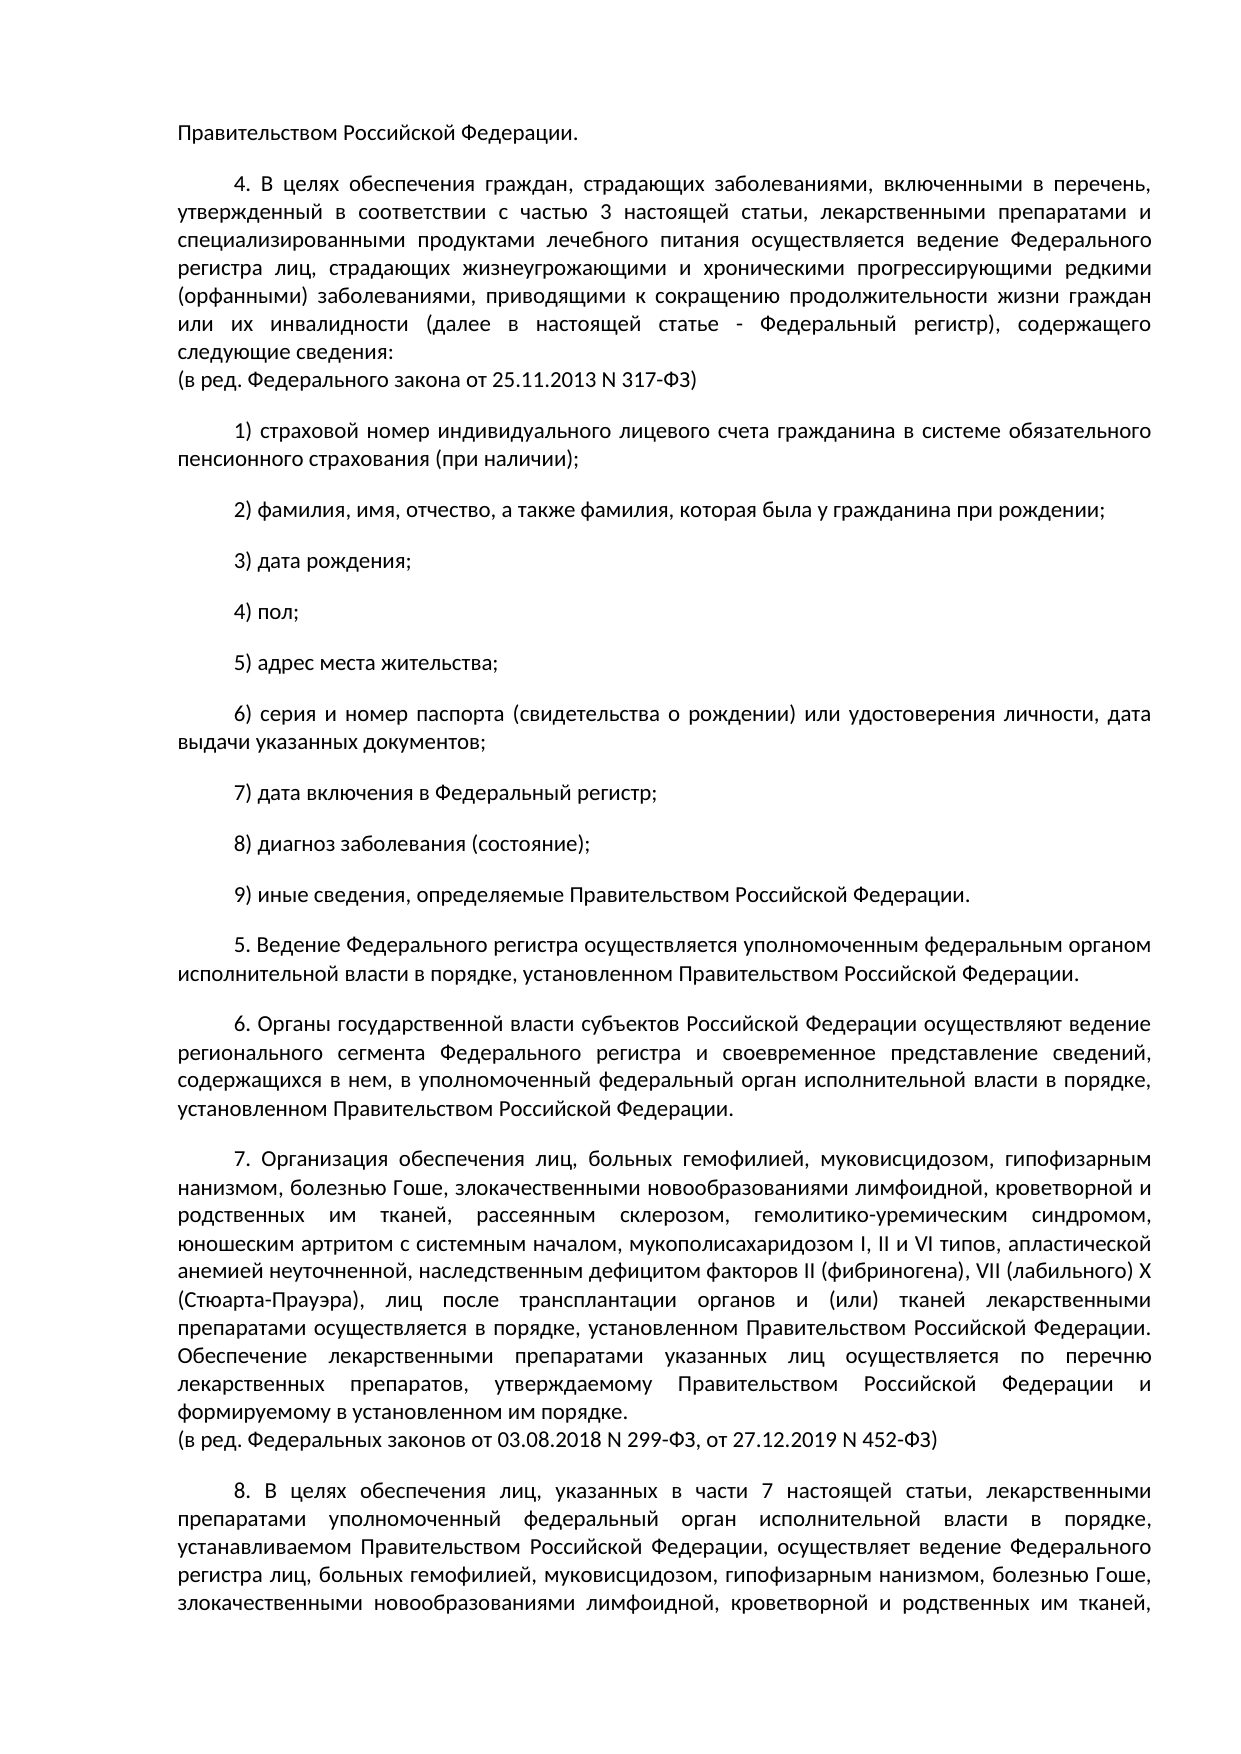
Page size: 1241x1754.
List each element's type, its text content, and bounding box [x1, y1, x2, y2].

text (в ред. Федерального закона от 25.11.2013 N 317-ФЗ) [177, 365, 1152, 393]
text 7) дата включения в Федеральный регистр; [177, 778, 1152, 806]
text 5. Ведение Федерального регистра осуществляется уполномоченным федеральным органом исполнительной власти в порядке, установленном Правительством Российской Федерации. [177, 931, 1152, 987]
text 6) серия и номер паспорта (свидетельства о рождении) или удостоверения личности, дата выдачи указанных документов; [177, 699, 1152, 755]
text 3) дата рождения; [177, 546, 1152, 574]
text 5) адрес места жительства; [177, 648, 1152, 676]
text 1) страховой номер индивидуального лицевого счета гражданина в системе обязательного пенсионного страхования (при наличии); [177, 416, 1152, 472]
text 4) пол; [177, 597, 1152, 625]
text (в ред. Федеральных законов от 03.08.2018 N 299-ФЗ, от 27.12.2019 N 452-ФЗ) [177, 1425, 1152, 1453]
text 9) иные сведения, определяемые Правительством Российской Федерации. [177, 880, 1152, 908]
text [177, 1476, 1152, 1616]
text 4. В целях обеспечения граждан, страдающих заболеваниями, включенными в перечень, утвержденный в соответствии с частью 3 настоящей статьи, лекарственными препаратами и специализированными продуктами лечебного питания осуществляется ведение Федерального регистра лиц, страдающих жизнеугрожающими и хроническими прогрессирующими редкими (орфанными) заболеваниями, приводящими к сокращению продолжительности жизни граждан или их инвалидности (далее в настоящей статье - Федеральный регистр), содержащего следующие сведения: [177, 169, 1152, 365]
text 6. Органы государственной власти субъектов Российской Федерации осуществляют ведение регионального сегмента Федерального регистра и своевременное представление сведений, содержащихся в нем, в уполномоченный федеральный орган исполнительной власти в порядке, установленном Правительством Российской Федерации. [177, 1009, 1152, 1122]
text 2) фамилия, имя, отчество, а также фамилия, которая была у гражданина при рождении; [177, 495, 1152, 523]
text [177, 118, 1152, 146]
text 7. Организация обеспечения лиц, больных гемофилией, муковисцидозом, гипофизарным нанизмом, болезнью Гоше, злокачественными новообразованиями лимфоидной, кроветворной и родственных им тканей, рассеянным склерозом, гемолитико-уремическим синдромом, юношеским артритом с системным началом, мукополисахаридозом I, II и VI типов, апластической анемией неуточненной, наследственным дефицитом факторов II (фибриногена), VII (лабильного) X (Стюарта-Прауэра), лиц после трансплантации органов и (или) тканей лекарственными препаратами осуществляется в порядке, установленном Правительством Российской Федерации. Обеспечение лекарственными препаратами указанных лиц осуществляется по перечню лекарственных препаратов, утверждаемому Правительством Российской Федерации и формируемому в установленном им порядке. [177, 1144, 1152, 1425]
text 8) диагноз заболевания (состояние); [177, 829, 1152, 857]
